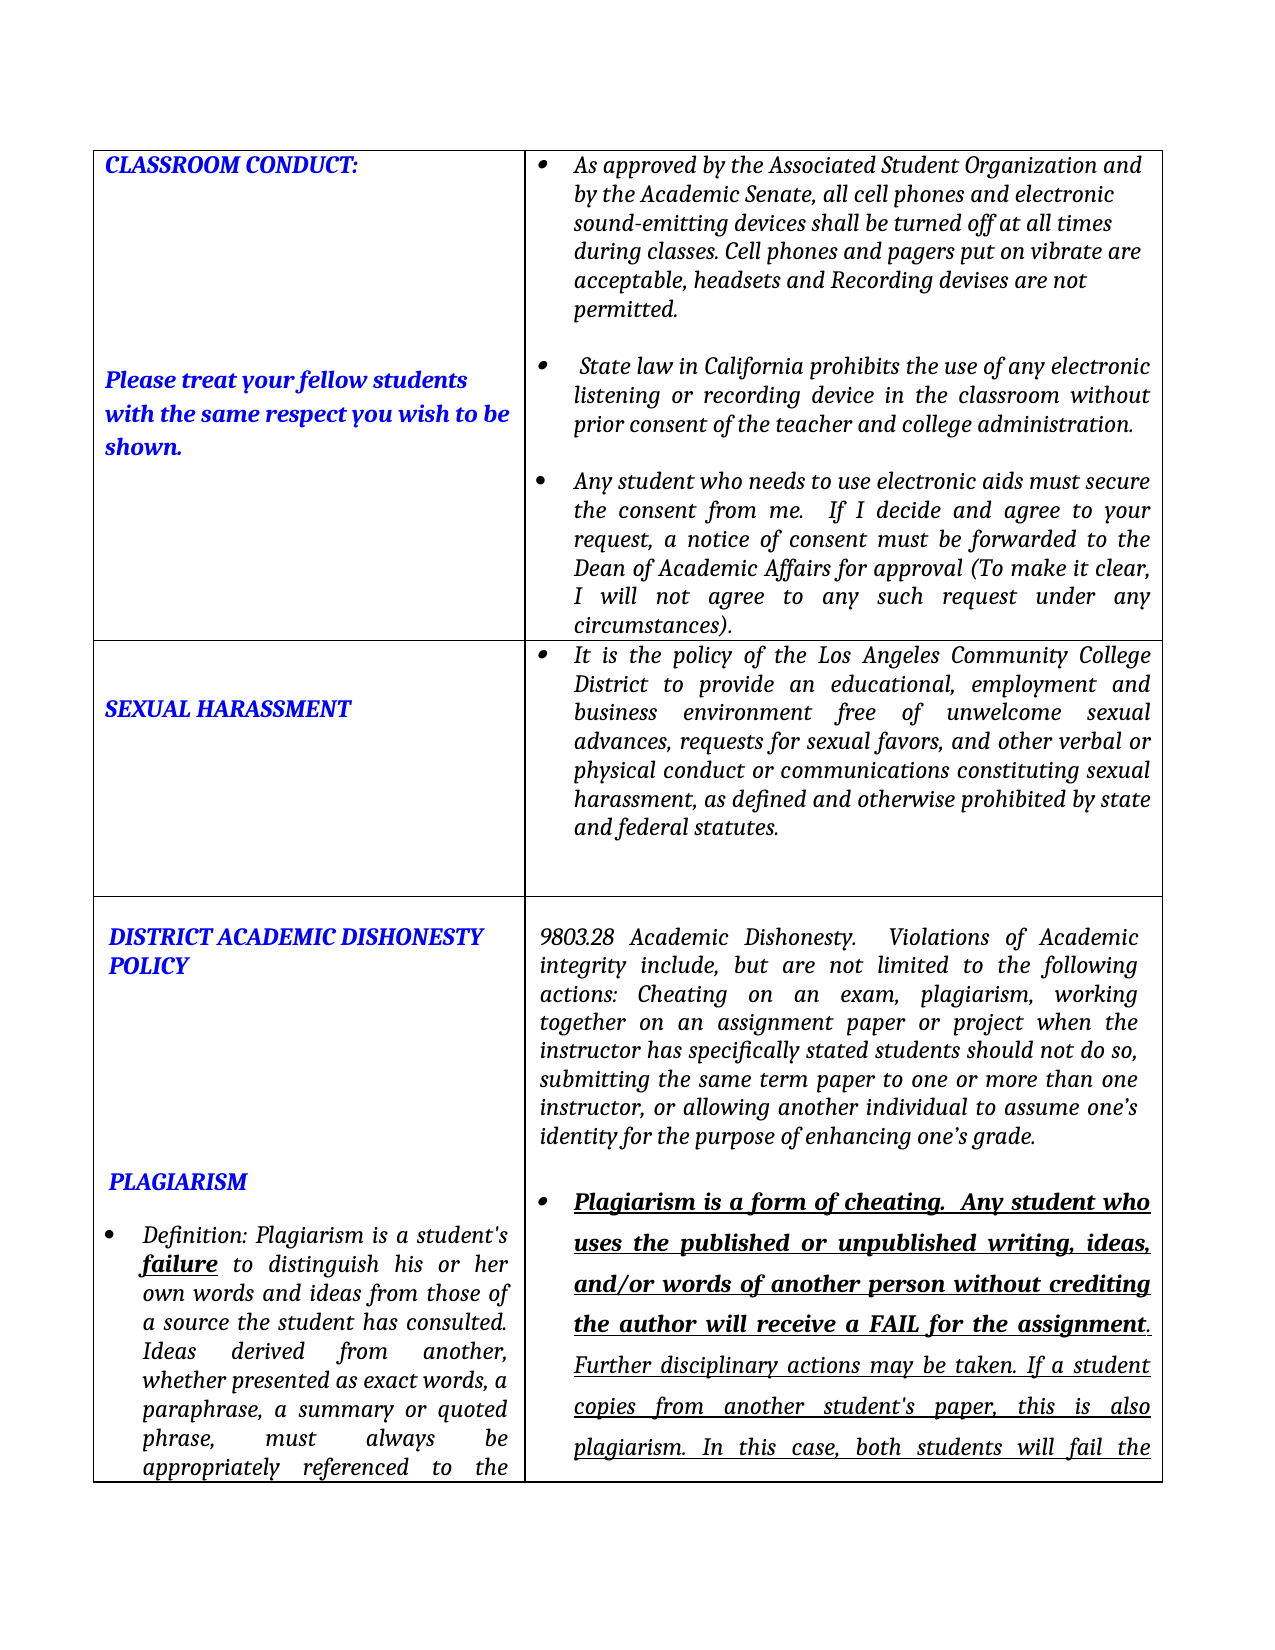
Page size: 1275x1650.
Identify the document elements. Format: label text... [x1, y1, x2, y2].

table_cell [526, 897, 1162, 1481]
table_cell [94, 897, 524, 1481]
table_cell As approved by the Associated Student Organization and by the Academic Senate, all cell phones and electronic sound-emitting devices shall be turned off at all times during classes. Cell phones and pagers put on vibrate are acceptable, headsets and Recording devises are not permitted. State law in California prohibits the use of any electronic listening or recording device in the classroom without prior consent of the teacher and college administration. Any student who needs to use electronic aids must secure the consent from me. If I decide and agree to your request, a notice of consent must be forwarded to the Dean of Academic Affairs for approval (To make it clear, I will not agree to any such request under any circumstances). [526, 151, 1162, 640]
table_cell SEXUAL HARASSMENT [94, 641, 524, 896]
table_cell It is the policy of the Los Angeles Community College District to provide an educational, employment and business environment free of unwelcome sexual advances, requests for sexual favors, and other verbal or physical conduct or communications constituting sexual harassment, as defined and otherwise prohibited by state and federal statutes. [526, 641, 1162, 896]
table_cell CLASSROOM CONDUCT: Please treat your fellow students with the same respect you wish to be shown. [94, 151, 524, 640]
